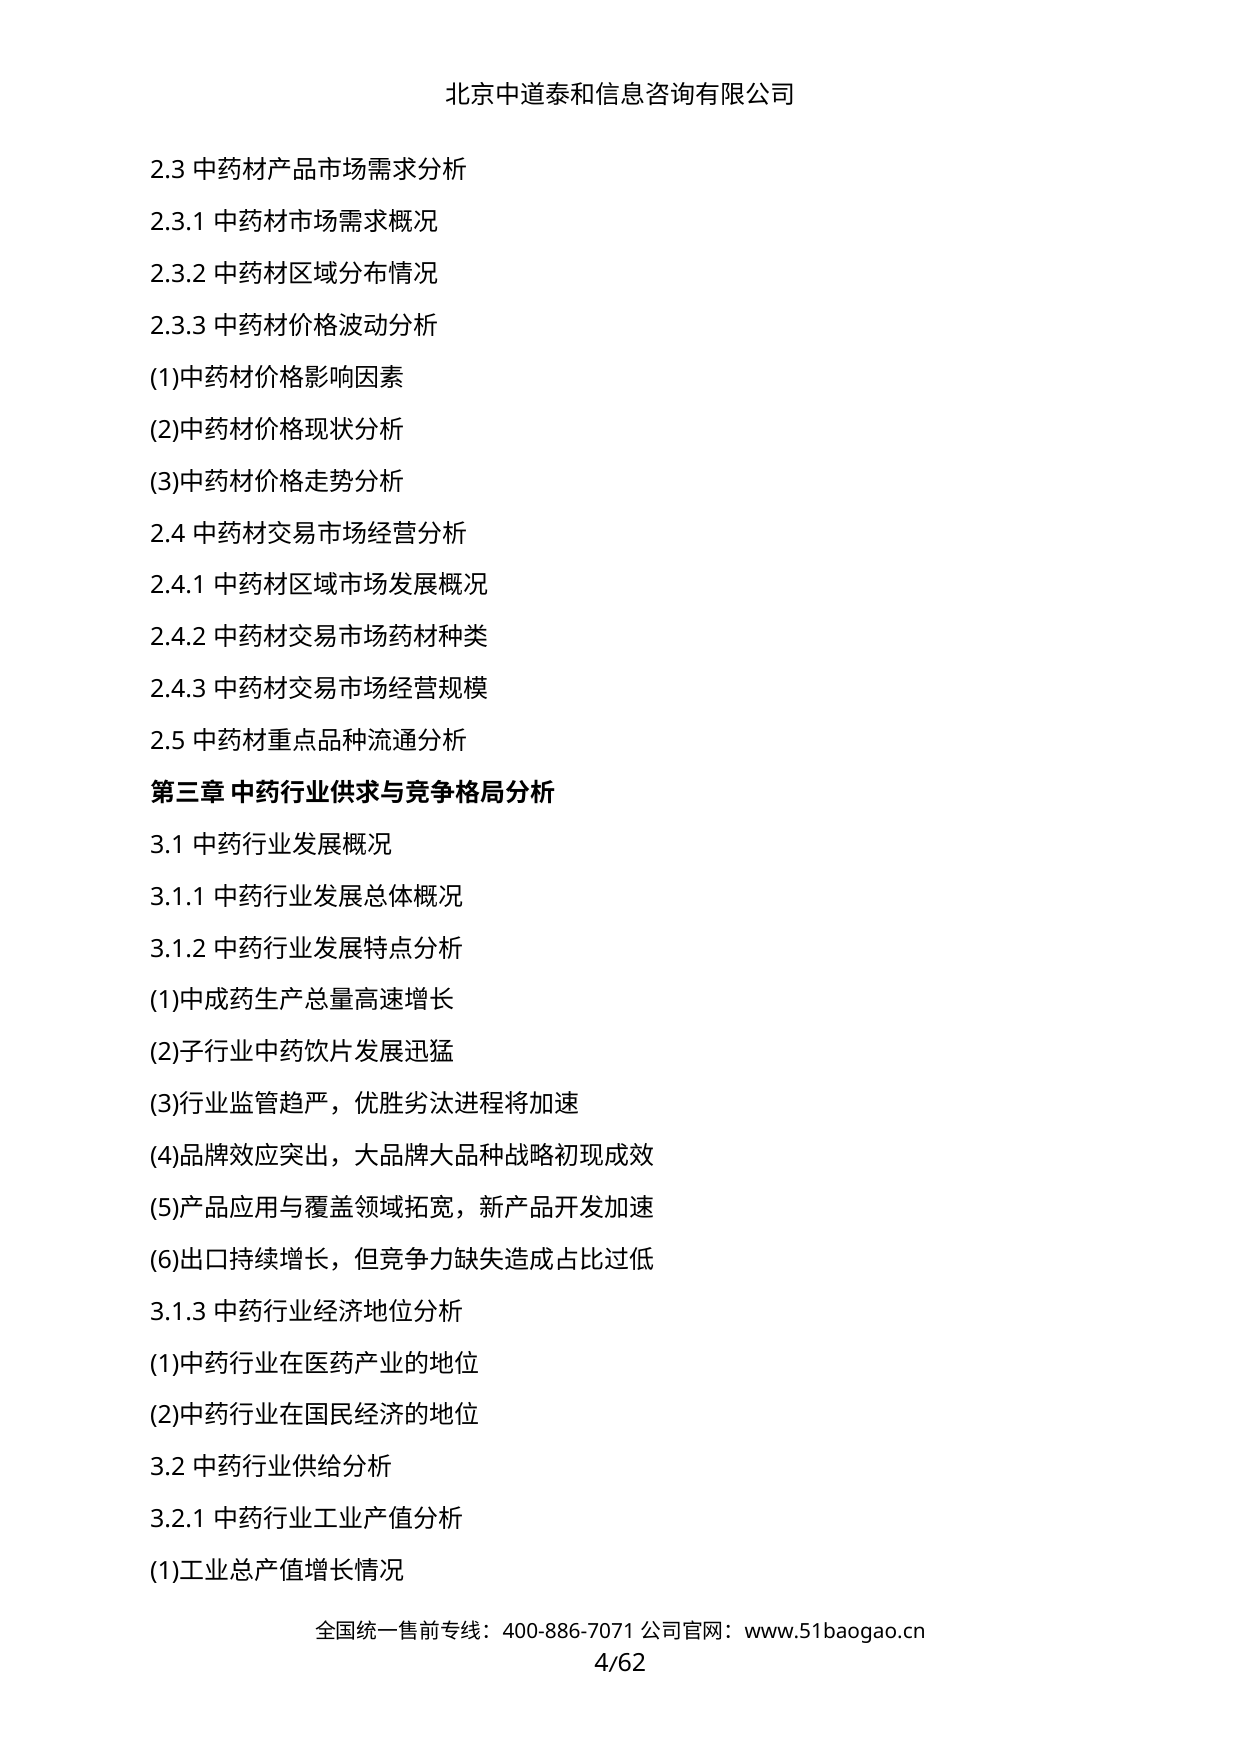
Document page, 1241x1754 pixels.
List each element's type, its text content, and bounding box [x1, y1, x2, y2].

text (6)出口持续增长，但竞争力缺失造成占比过低 [150, 1239, 1090, 1276]
text (5)产品应用与覆盖领域拓宽，新产品开发加速 [150, 1187, 1090, 1224]
text 2.4.3 中药材交易市场经营规模 [150, 669, 1090, 705]
text (1)工业总产值增长情况 [150, 1551, 1090, 1587]
text 2.3 中药材产品市场需求分析 [150, 150, 1090, 186]
text (2)中药材价格现状分析 [150, 409, 1090, 446]
text 3.2 中药行业供给分析 [150, 1447, 1090, 1483]
text (1)中成药生产总量高速增长 [150, 980, 1090, 1016]
text 2.3.3 中药材价格波动分析 [150, 306, 1090, 342]
text 2.4.2 中药材交易市场药材种类 [150, 617, 1090, 653]
text (1)中药行业在医药产业的地位 [150, 1343, 1090, 1379]
text 2.5 中药材重点品种流通分析 [150, 721, 1090, 757]
text (3)行业监管趋严，优胜劣汰进程将加速 [150, 1084, 1090, 1120]
text (4)品牌效应突出，大品牌大品种战略初现成效 [150, 1136, 1090, 1172]
text (2)子行业中药饮片发展迅猛 [150, 1032, 1090, 1068]
text 3.2.1 中药行业工业产值分析 [150, 1499, 1090, 1535]
text 第三章 中药行业供求与竞争格局分析 [150, 772, 1090, 809]
text 3.1.1 中药行业发展总体概况 [150, 876, 1090, 912]
text 2.3.1 中药材市场需求概况 [150, 202, 1090, 238]
text 2.3.2 中药材区域分布情况 [150, 254, 1090, 290]
text 3.1.2 中药行业发展特点分析 [150, 928, 1090, 964]
text (1)中药材价格影响因素 [150, 357, 1090, 394]
text (3)中药材价格走势分析 [150, 461, 1090, 497]
text 3.1 中药行业发展概况 [150, 824, 1090, 861]
text 3.1.3 中药行业经济地位分析 [150, 1291, 1090, 1327]
text 2.4.1 中药材区域市场发展概况 [150, 565, 1090, 601]
text 2.4 中药材交易市场经营分析 [150, 513, 1090, 549]
text (2)中药行业在国民经济的地位 [150, 1395, 1090, 1431]
